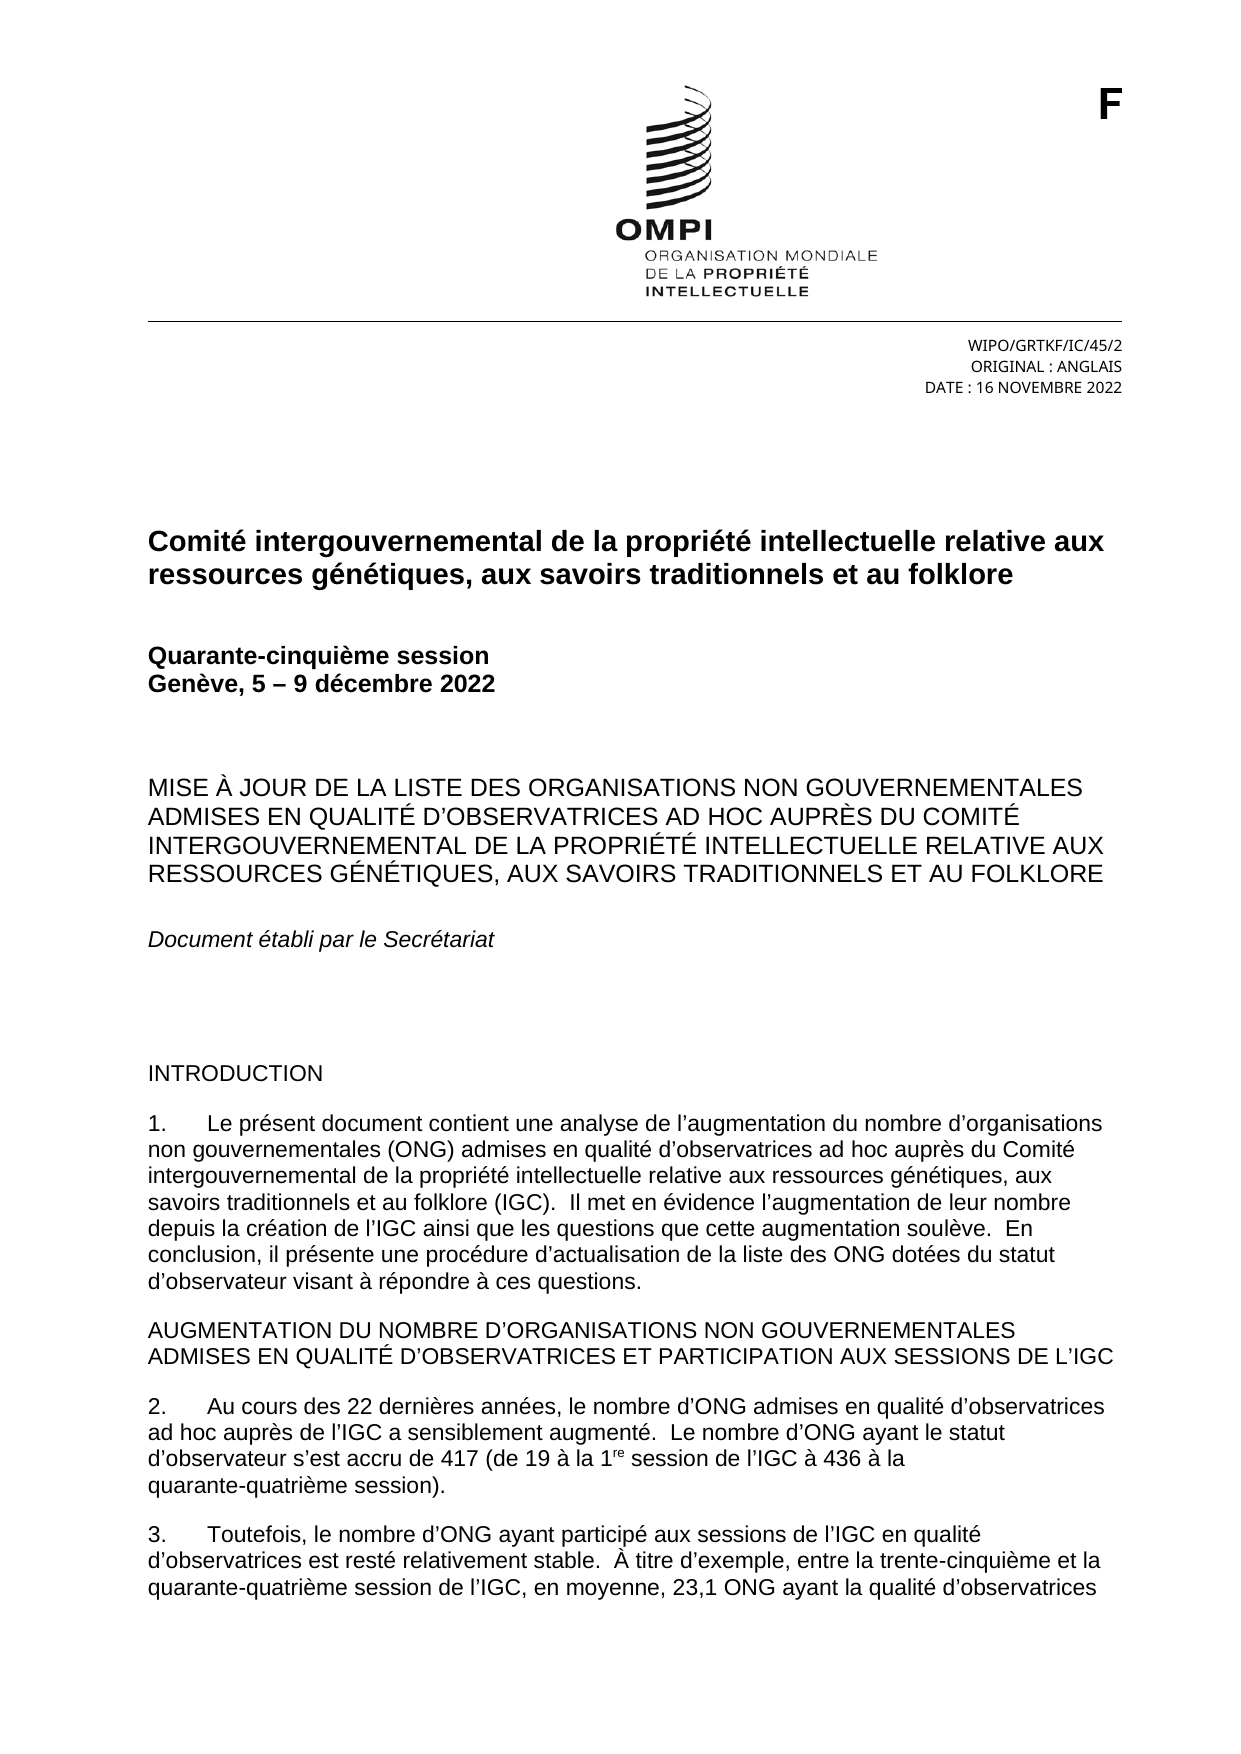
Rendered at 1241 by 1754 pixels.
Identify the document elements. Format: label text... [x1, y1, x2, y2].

text ORIGINAL : anglais [148, 356, 1122, 377]
subtitle Introduction [148, 1060, 1122, 1087]
subtitle Comité intergouvernemental de la propriété intellectuelle relative aux ressources génétiques, aux savoirs traditionnels et au folklore [148, 523, 1122, 591]
text Quarante-cinquième session [148, 641, 1122, 669]
picture [613, 79, 1123, 299]
text Document établi par le Secrétariat [148, 926, 1122, 952]
text Le présent document contient une analyse de l’augmentation du nombre d’organisations non gouvernementales (ONG) admises en qualité d’observatrices ad hoc auprès du Comité intergouvernemental de la propriété intellectuelle relative aux ressources génétiques, aux savoirs traditionnels et au folklore (IGC). Il met en évidence l’augmentation de leur nombre depuis la création de l’IGC ainsi que les questions que cette augmentation soulève. En conclusion, il présente une procédure d’actualisation de la liste des ONG dotées du statut d’observateur visant à répondre à ces questions. [148, 1109, 1122, 1294]
text Au cours des 22 dernières années, le nombre d’ONG admises en qualité d’observatrices ad hoc auprès de l’IGC a sensiblement augmenté. Le nombre d’ONG ayant le statut d’observateur s’est accru de 417 (de 19 à la 1re session de l’IGC à 436 à la quarante-quatrième session). [148, 1393, 1122, 1498]
text DATE : 16 novembre 2022 [148, 377, 1122, 398]
text Genève, 5 – 9 décembre 2022 [148, 669, 1122, 698]
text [148, 1521, 1122, 1600]
text Mise à jour de la liste des organisations non gouvernementales admises en qualité d’observatrices ad hoc auprès du Comité intergouvernemental de la propriété intellectuelle relative aux ressources génétiques, aux savoirs traditionnels et au folklore [148, 773, 1122, 888]
subtitle Augmentation du nombre d’organisations non gouvernementales admises en qualité d’observatrices et participation aux sessions de l’IGC [148, 1317, 1122, 1370]
text wipo/grtkf/ic/45/2 [148, 335, 1122, 356]
